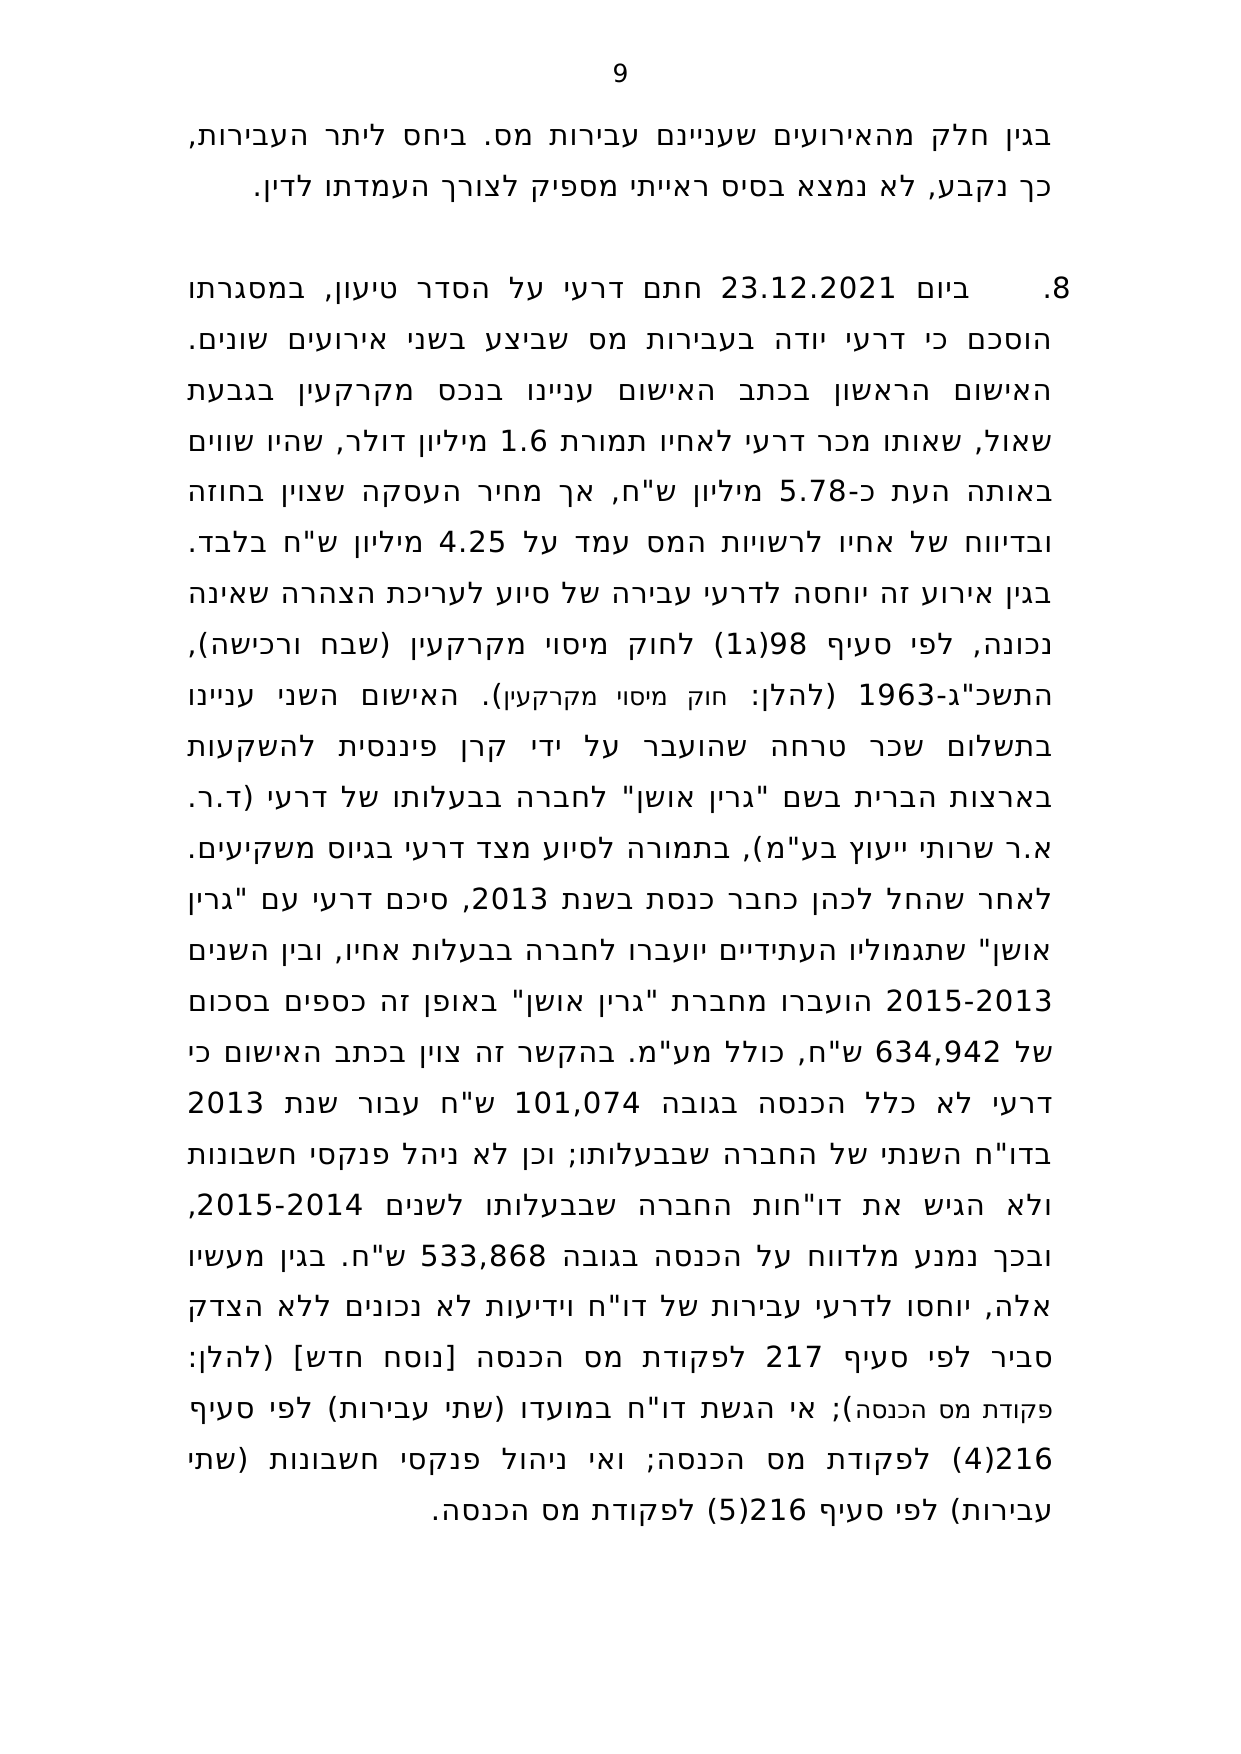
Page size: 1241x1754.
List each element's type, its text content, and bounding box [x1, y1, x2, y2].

text ביום 23.12.2021 חתם דרעי על הסדר טיעון, במסגרתו הוסכם כי דרעי יודה בעבירות מס שביצע בשני אירועים שונים. האישום הראשון בכתב האישום עניינו בנכס מקרקעין בגבעת שאול, שאותו מכר דרעי לאחיו תמורת 1.6 מיליון דולר, שהיו שווים באותה העת כ-5.78 מיליון ש"ח, אך מחיר העסקה שצוין בחוזה ובדיווח של אחיו לרשויות המס עמד על 4.25 מיליון ש"ח בלבד. בגין אירוע זה יוחסה לדרעי עבירה של סיוע לעריכת הצהרה שאינה נכונה, לפי סעיף 98(ג1) לחוק מיסוי מקרקעין (שבח ורכישה), התשכ"ג-1963 (להלן: חוק מיסוי מקרקעין). האישום השני עניינו בתשלום שכר טרחה שהועבר על ידי קרן פיננסית להשקעות בארצות הברית בשם "גרין אושן" לחברה בבעלותו של דרעי (ד.ר.א.ר שרותי ייעוץ בע"מ), בתמורה לסיוע מצד דרעי בגיוס משקיעים. לאחר שהחל לכהן כחבר כנסת בשנת 2013, סיכם דרעי עם "גרין אושן" שתגמוליו העתידיים יועברו לחברה בבעלות אחיו, ובין השנים 2015-2013 הועברו מחברת "גרין אושן" באופן זה כספים בסכום של 634,942 ש"ח, כולל מע"מ. בהקשר זה צוין בכתב האישום כי דרעי לא כלל הכנסה בגובה 101,074 ש"ח עבור שנת 2013 בדו"ח השנתי של החברה שבבעלותו; וכן לא ניהל פנקסי חשבונות ולא הגיש את דו"חות החברה שבבעלותו לשנים 2015-2014, ובכך נמנע מלדווח על הכנסה בגובה 533,868 ש"ח. בגין מעשיו אלה, יוחסו לדרעי עבירות של דו"ח וידיעות לא נכונים ללא הצדק סביר לפי סעיף 217 לפקודת מס הכנסה [נוסח חדש] (להלן: פקודת מס הכנסה); אי הגשת דו"ח במועדו (שתי עבירות) לפי סעיף 216(4) לפקודת מס הכנסה; ואי ניהול פנקסי חשבונות (שתי עבירות) לפי סעיף 216(5) לפקודת מס הכנסה. [187, 271, 1053, 1527]
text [187, 118, 1053, 203]
